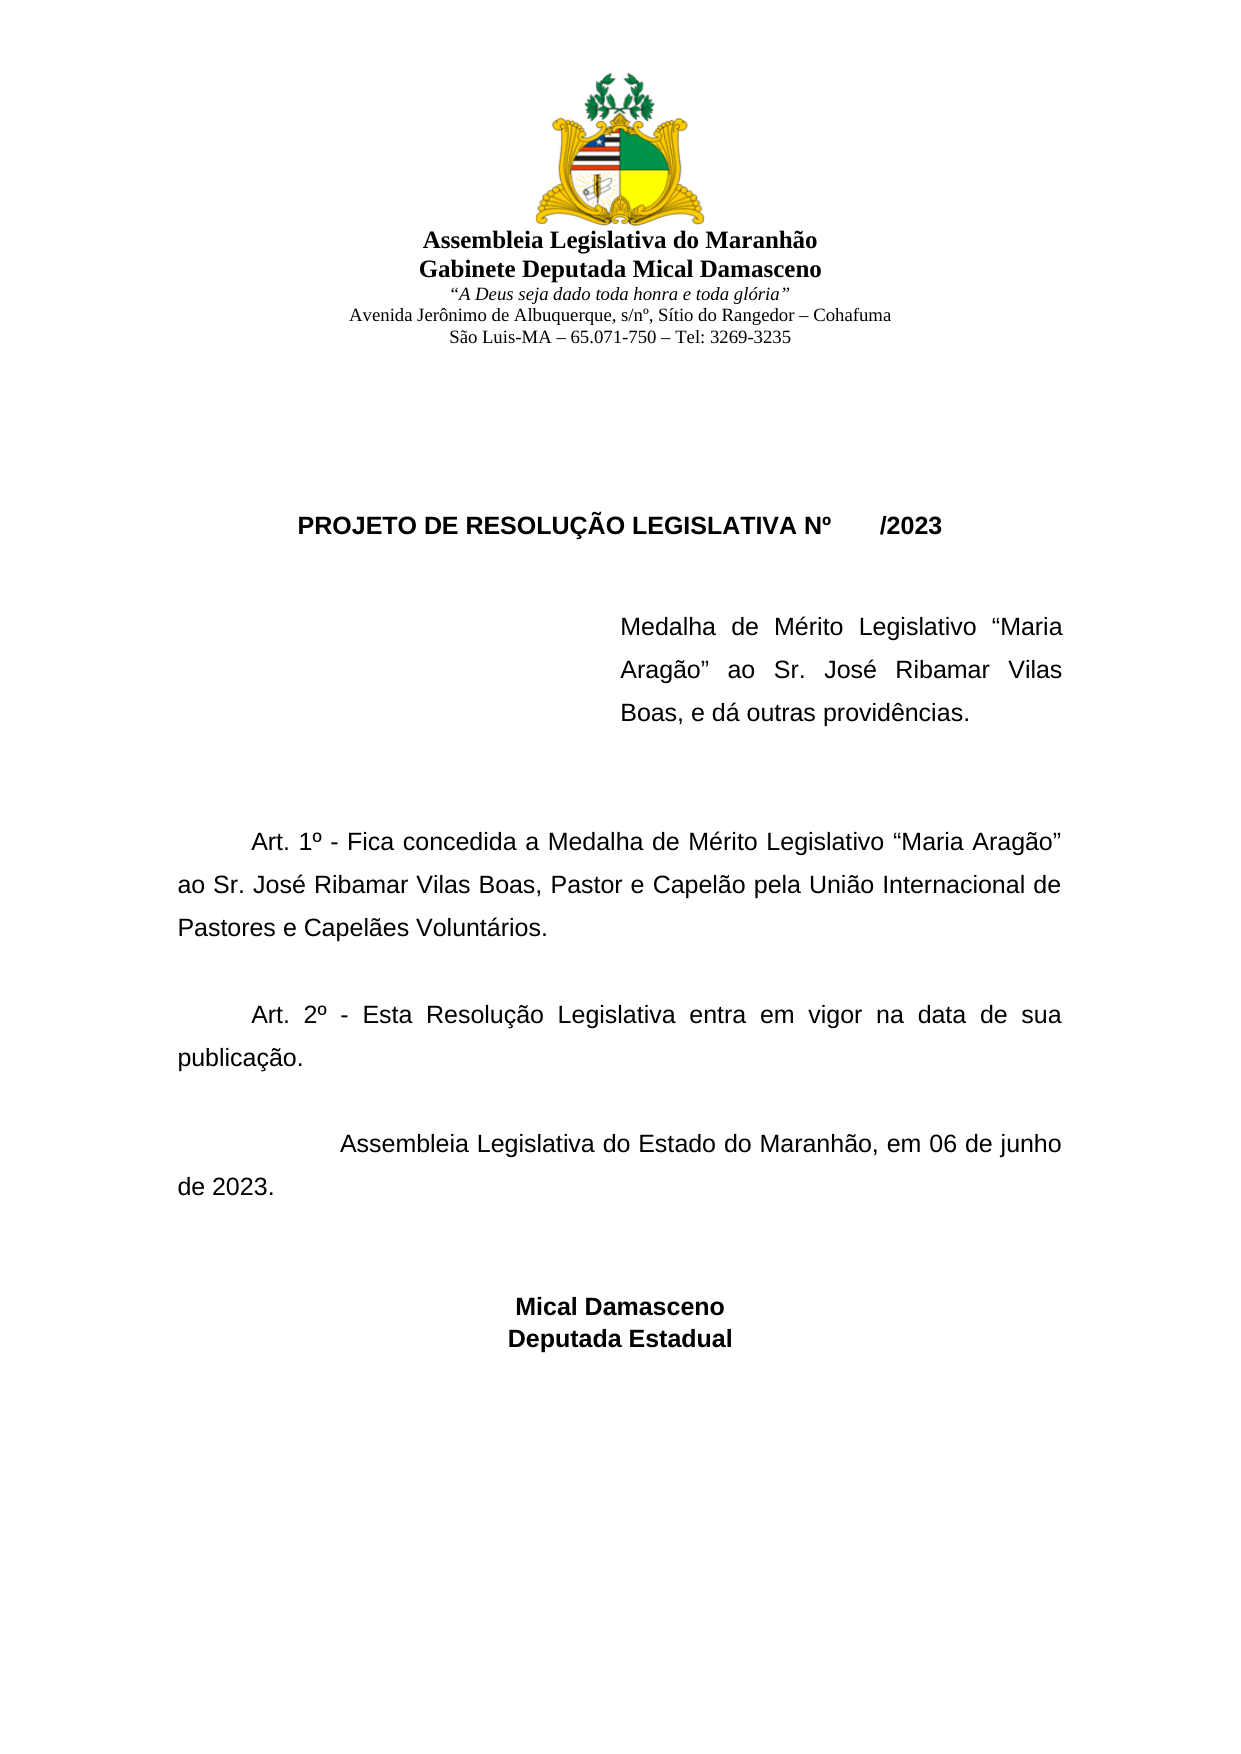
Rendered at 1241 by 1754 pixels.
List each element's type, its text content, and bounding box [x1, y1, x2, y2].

text Deputada Estadual [177, 1324, 1063, 1353]
text Medalha de Mérito Legislativo “Maria Aragão” ao Sr. José Ribamar Vilas Boas, e dá outras providências. [620, 612, 1063, 727]
text Art. 1º - Fica concedida a Medalha de Mérito Legislativo “Maria Aragão” ao Sr. José Ribamar Vilas Boas, Pastor e Capelão pela União Internacional de Pastores e Capelães Voluntários. [177, 827, 1063, 942]
text Mical Damasceno [177, 1291, 1063, 1320]
picture [535, 73, 705, 226]
text Art. 2º - Esta Resolução Legislativa entra em vigor na data de sua publicação. [177, 1000, 1063, 1072]
text PROJETO DE RESOLUÇÃO LEGISLATIVA Nº /2023 [177, 511, 1063, 540]
text Assembleia Legislativa do Estado do Maranhão, em 06 de junho de 2023. [177, 1129, 1063, 1201]
